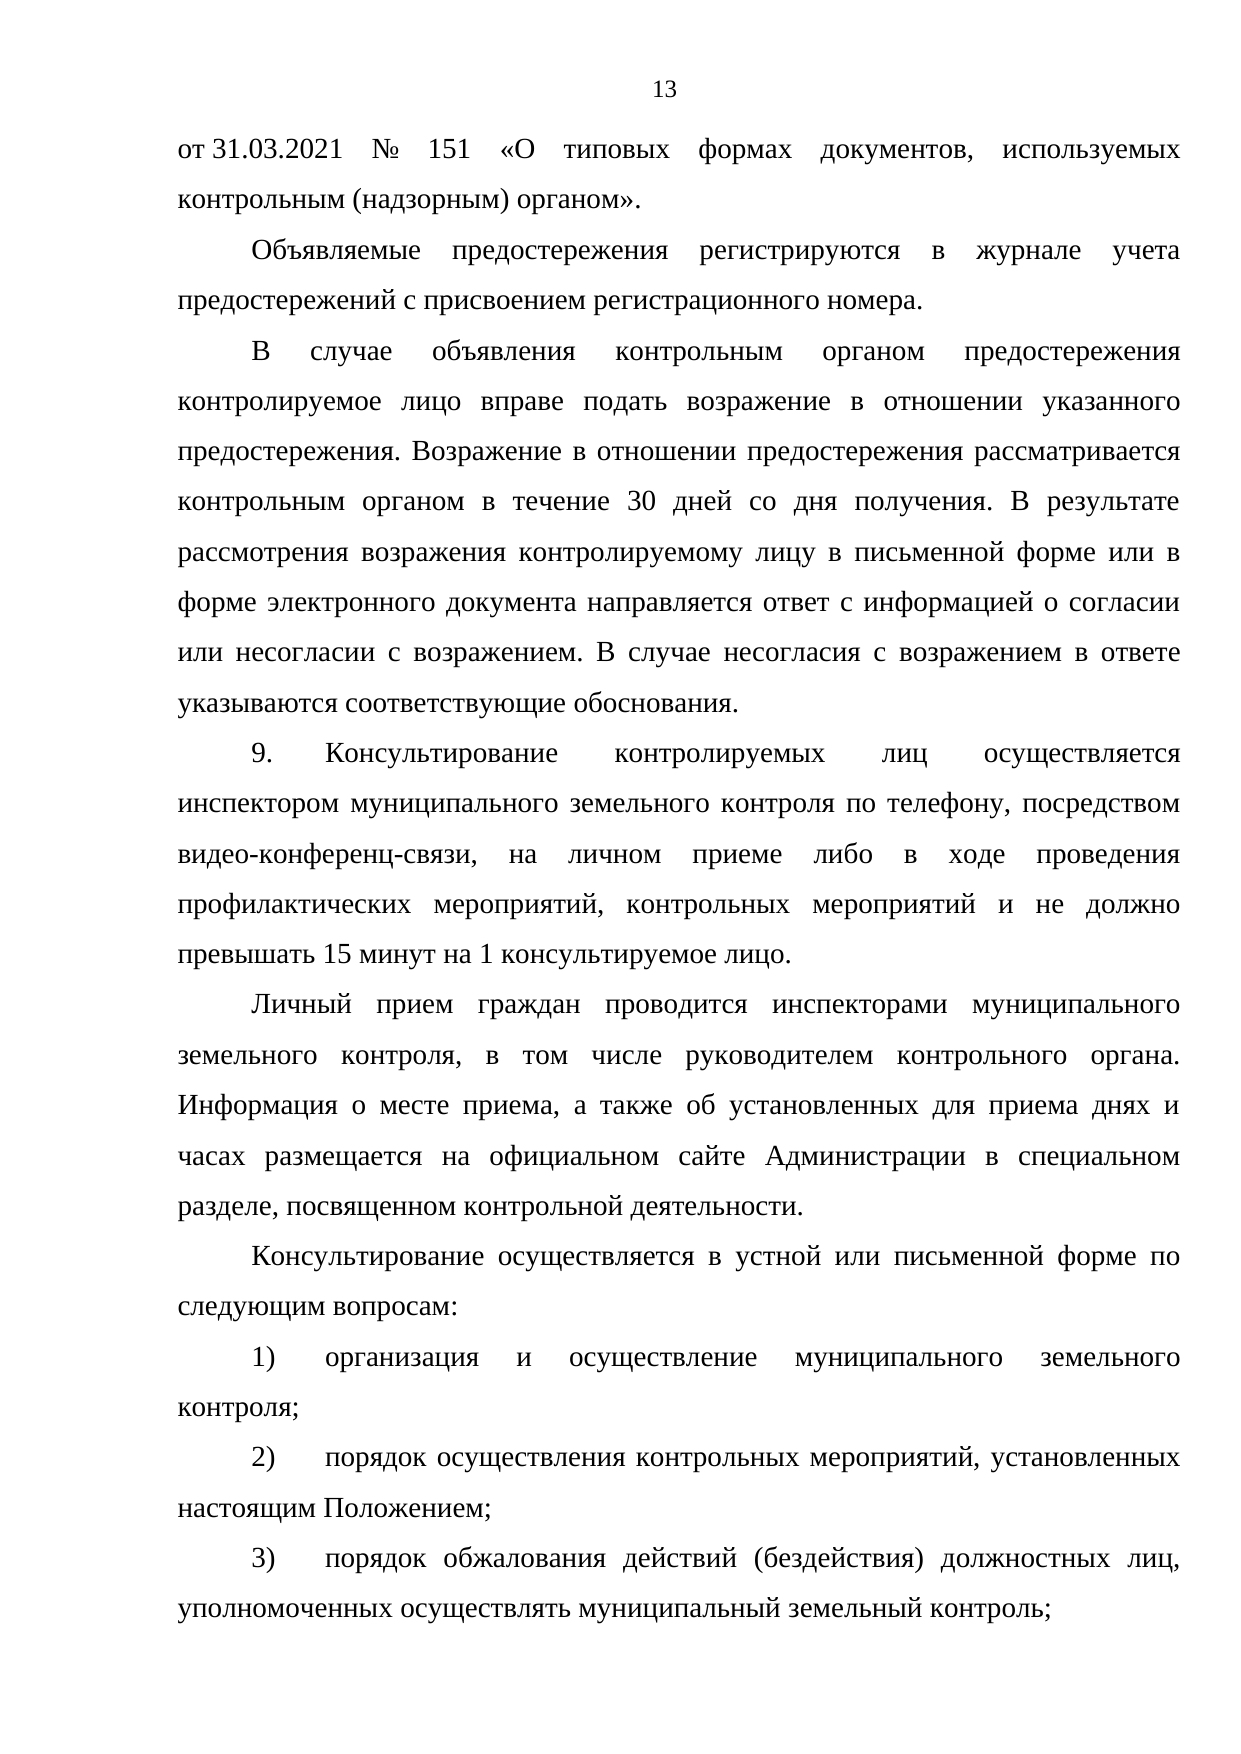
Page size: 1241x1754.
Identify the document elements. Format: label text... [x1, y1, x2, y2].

text Личный прием граждан проводится инспекторами муниципального земельного контроля, в том числе руководителем контрольного органа. Информация о месте приема, а также об установленных для приема днях и часах размещается на официальном сайте Администрации в специальном разделе, посвященном контрольной деятельности. [177, 987, 1181, 1221]
text 9. Консультирование контролируемых лиц осуществляется инспектором муниципального земельного контроля по телефону, посредством видео-конференц-связи, на личном приеме либо в ходе проведения профилактических мероприятий, контрольных мероприятий и не должно превышать 15 минут на 1 консультируемое лицо. [177, 735, 1181, 970]
text В случае объявления контрольным органом предостережения контролируемое лицо вправе подать возражение в отношении указанного предостережения. Возражение в отношении предостережения рассматривается контрольным органом в течение 30 дней со дня получения. В результате рассмотрения возражения контролируемому лицу в письменной форме или в форме электронного документа направляется ответ с информацией о согласии или несогласии с возражением. В случае несогласия с возражением в ответе указываются соответствующие обоснования. [177, 333, 1181, 718]
text 1) организация и осуществление муниципального земельного контроля; [177, 1339, 1181, 1423]
text 3) порядок обжалования действий (бездействия) должностных лиц, уполномоченных осуществлять муниципальный земельный контроль; [177, 1540, 1181, 1624]
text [177, 131, 1181, 215]
text Объявляемые предостережения регистрируются в журнале учета предостережений с присвоением регистрационного номера. [177, 232, 1181, 316]
text Консультирование осуществляется в устной или письменной форме по следующим вопросам: [177, 1238, 1181, 1322]
text 2) порядок осуществления контрольных мероприятий, установленных настоящим Положением; [177, 1439, 1181, 1523]
